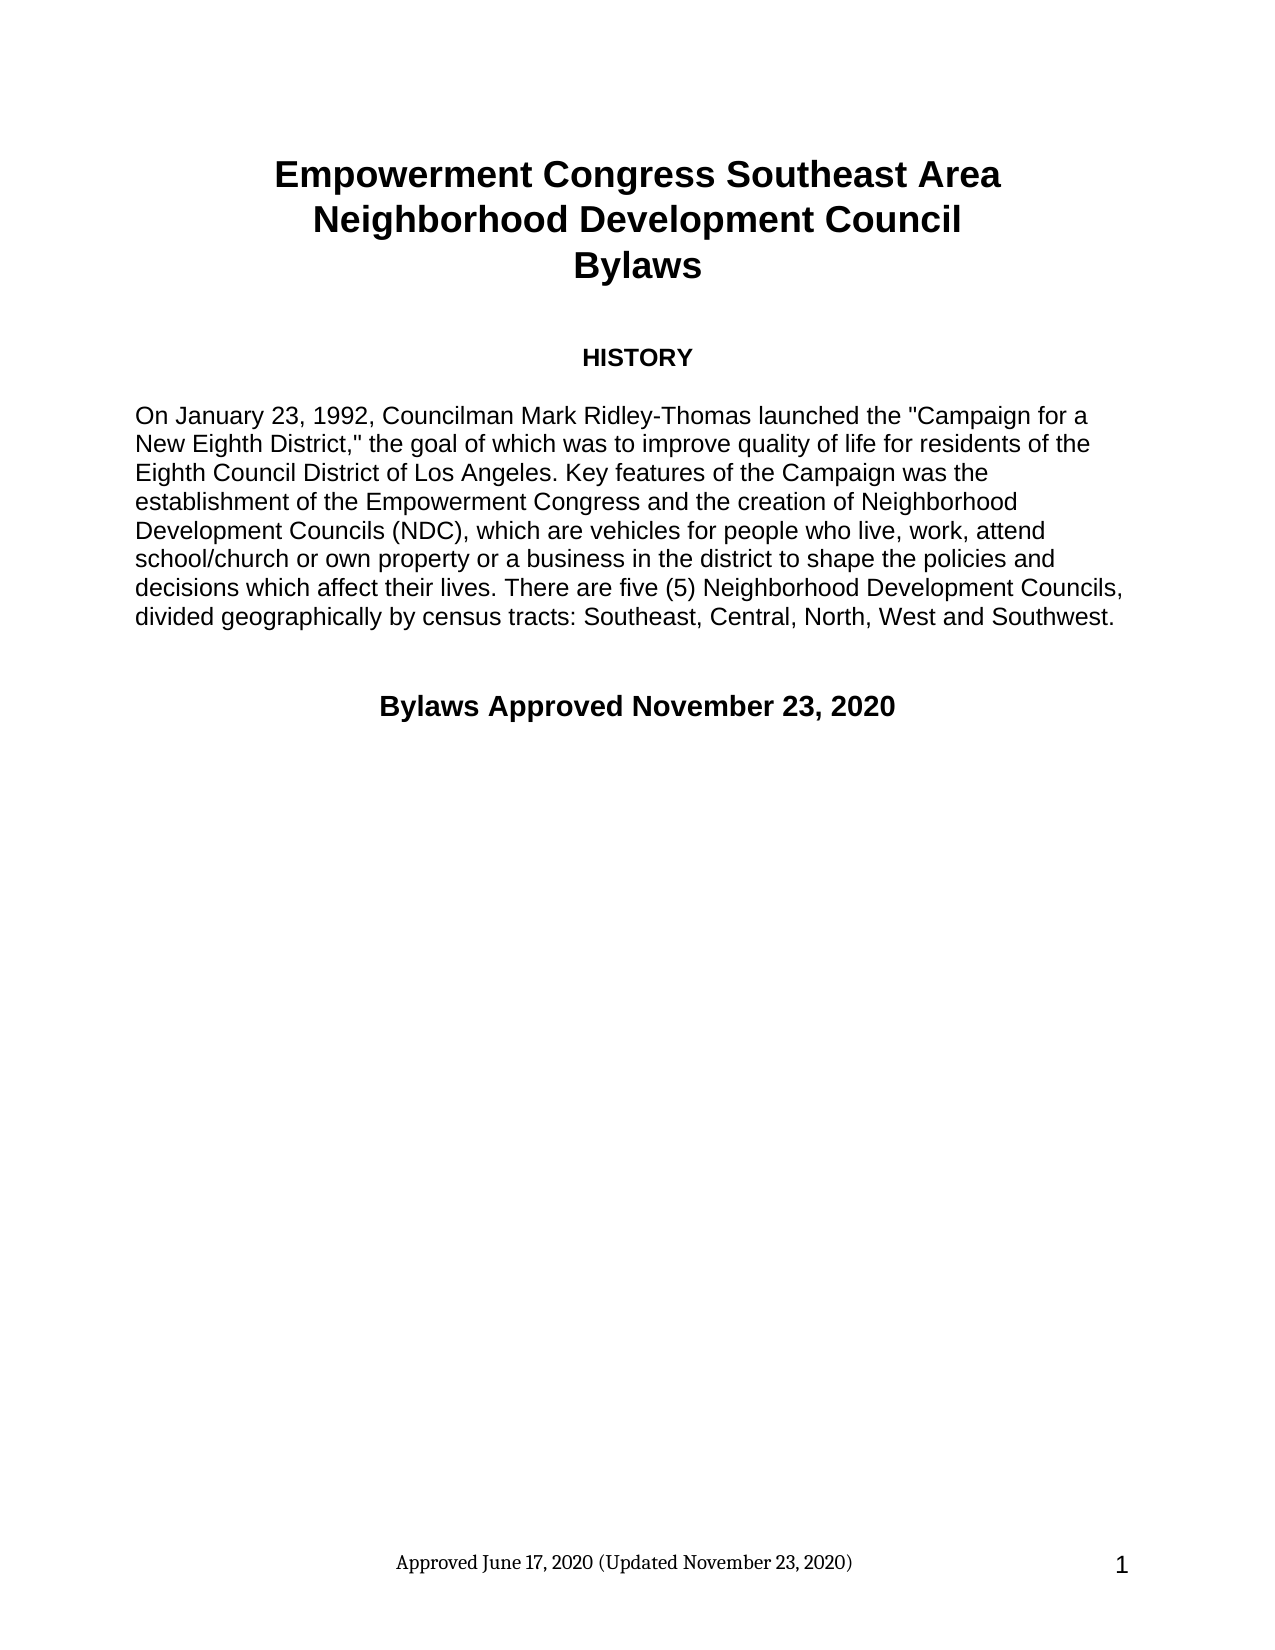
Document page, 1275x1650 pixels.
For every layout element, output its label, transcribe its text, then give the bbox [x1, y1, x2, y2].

subtitle HISTORY [273, 343, 1001, 372]
text Empowerment Congress Southeast Area Neighborhood Development Council Bylaws [274, 152, 1001, 286]
text Bylaws Approved November 23, 2020 [274, 689, 1001, 723]
text On January 23, 1992, Councilman Mark Ridley-Thomas launched the "Campaign for a New Eighth District," the goal of which was to improve quality of life for residents of the Eighth Council District of Los Angeles. Key features of the Campaign was the establishment of the Empowerment Congress and the creation of Neighborhood Development Councils (NDC), which are vehicles for people who live, work, attend school/church or own property or a business in the district to shape the policies and decisions which affect their lives. There are five (5) Neighborhood Development Councils, divided geographically by census tracts: Southeast, Central, North, West and Southwest. [135, 401, 1126, 631]
